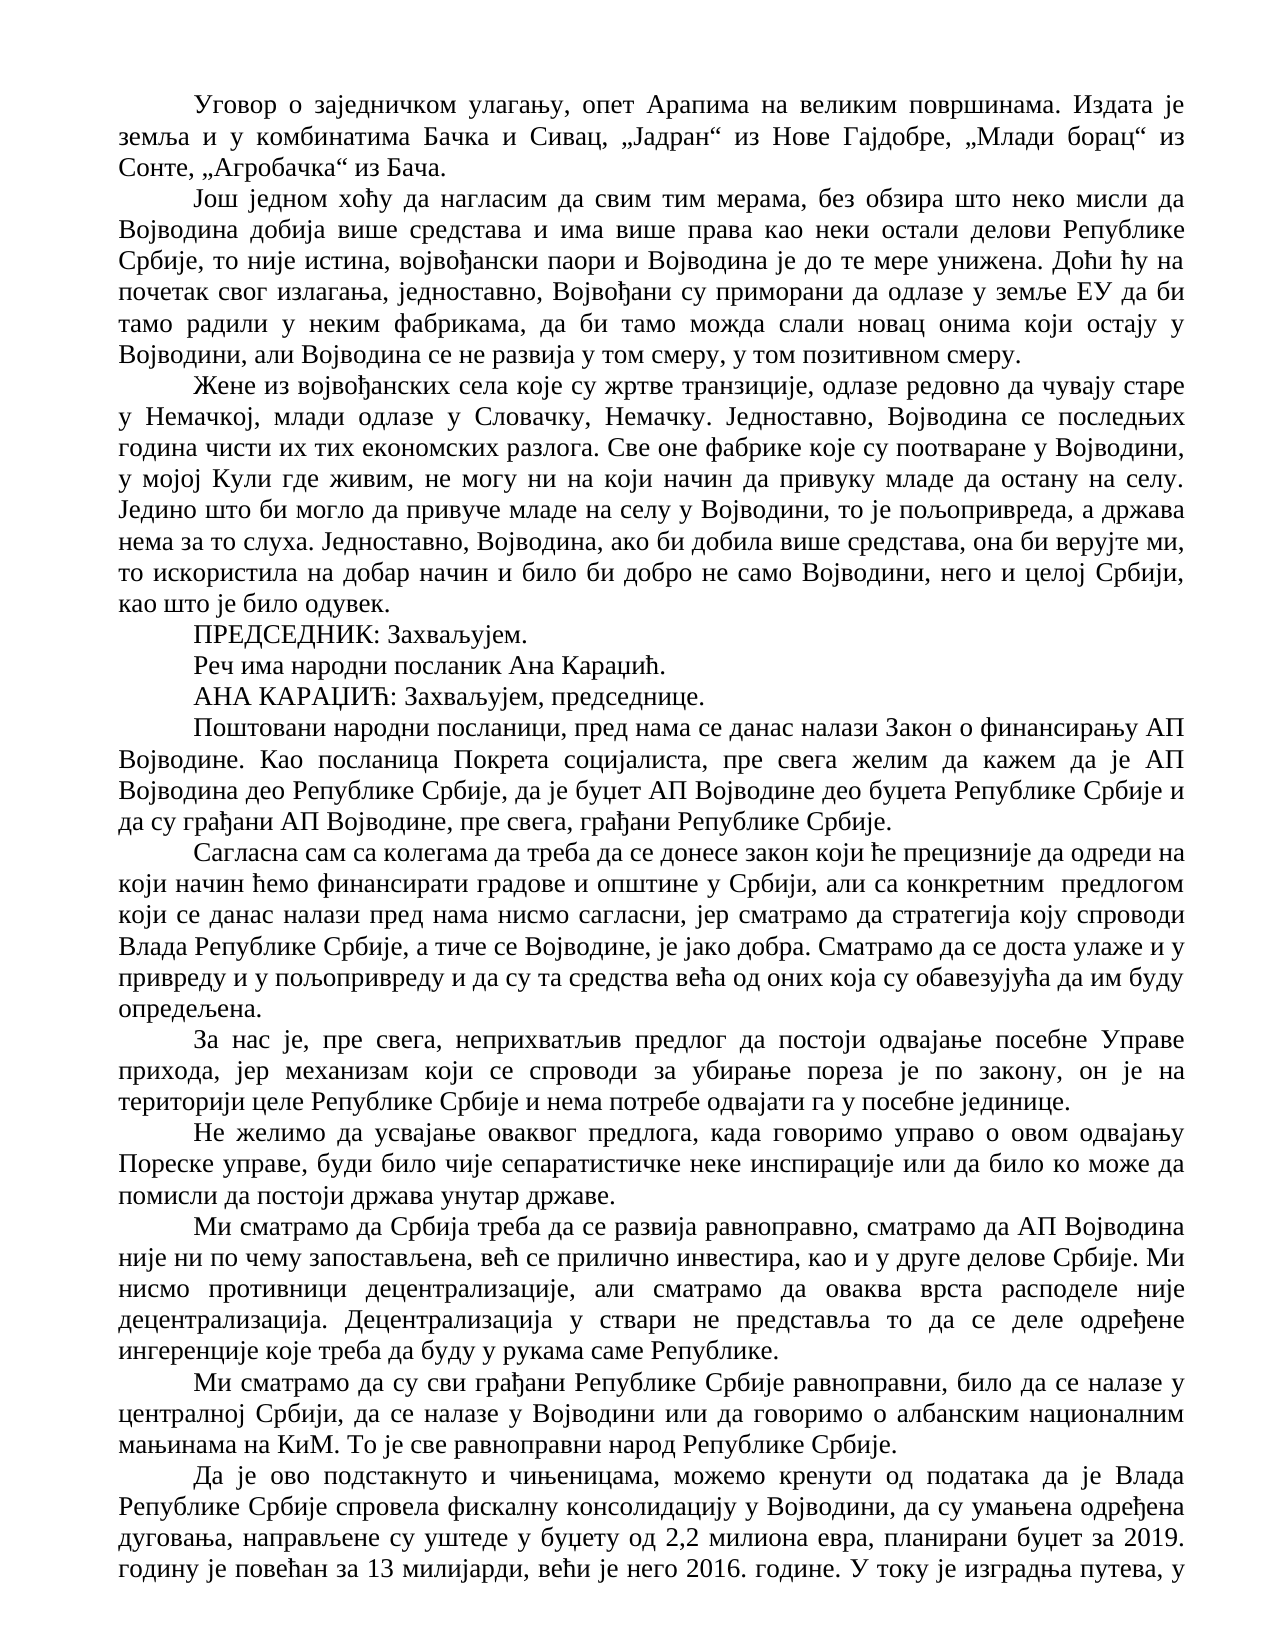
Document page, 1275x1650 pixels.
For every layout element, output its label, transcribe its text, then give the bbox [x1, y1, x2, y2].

text Поштовани народни посланици, пред нама се данас налази Закон о финансирању АП Војводине. Као посланица Покрета социјалиста, пре свега желим да кажем да је АП Војводина део Републике Србије, да је буџет АП Војводине део буџета Републике Србије и да су грађани АП Војводине, пре свега, грађани Републике Србије. [118, 712, 1186, 836]
text Уговор о заједничком улагању, опет Арапима на великим површинама. Издата је земља и у комбинатима Бачка и Сивац, „Јадран“ из Нове Гајдобре, „Млади борац“ из Сонте, „Агробачка“ из Бача. [118, 89, 1186, 182]
text АНА КАРАЏИЋ: Захваљујем, председнице. [118, 680, 1186, 712]
text Жене из војвођанских села које су жртве транзиције, одлазе редовно да чувају старе у Немачкој, млади одлазе у Словачку, Немачку. Једноставно, Војводина се последњих година чисти их тих економских разлога. Све оне фабрике које су поотваране у Војводини, у мојој Кули где живим, не могу ни на који начин да привуку младе да остану на селу. Једино што би могло да привуче младе на селу у Војводини, то је пољопривреда, а држава нема за то слуха. Једноставно, Војводина, ако би добила више средстава, она би верујте ми, то искористила на добар начин и било би добро не само Војводини, него и целој Србији, као што је било одувек. [118, 369, 1186, 618]
text ПРЕДСЕДНИК: Захваљујем. [118, 618, 1186, 649]
text Ми сматрамо да су сви грађани Републике Србије равноправни, било да се налазе у централној Србији, да се налазе у Војводини или да говоримо о албанским националним мањинама на КиМ. То је све равноправни народ Републике Србије. [118, 1366, 1186, 1459]
text Сагласна сам са колегама да треба да се донесе закон који ће прецизније да одреди на који начин ћемо финансирати градове и општине у Србији, али са конкретним предлогом који се данас налази пред нама нисмо сагласни, јер сматрамо да стратегија коју спроводи Влада Републике Србије, а тиче се Војводине, је јако добра. Сматрамо да се доста улаже и у привреду и у пољопривреду и да су та средства већа од оних која су обавезујућа да им буду опредељена. [118, 836, 1186, 1023]
text Реч има народни посланик Ана Караџић. [118, 649, 1186, 680]
text Не желимо да усвајање оваквог предлога, када говоримо управо о овом одвајању Пореске управе, буди било чије сепаратистичке неке инспирације или да било ко може да помисли да постоји држава унутар државе. [118, 1116, 1186, 1210]
text За нас је, пре свега, неприхватљив предлог да постоји одвајање посебне Управе прихода, јер механизам који се спроводи за убирање пореза је по закону, он је на територији целе Републике Србије и нема потребе одвајати га у посебне јединице. [118, 1023, 1186, 1116]
text Ми сматрамо да Србија треба да се развија равноправно, сматрамо да АП Војводина није ни по чему запостављена, већ се прилично инвестира, као и у друге делове Србије. Ми нисмо противници децентрализације, али сматрамо да оваква врста расподеле није децентрализација. Децентрализација у ствари не представља то да се деле одређене ингеренције које треба да буду у рукама саме Републике. [118, 1210, 1186, 1366]
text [118, 1459, 1186, 1584]
text Још једном хоћу да нагласим да свим тим мерама, без обзира што неко мисли да Војводина добија више средстава и има више права као неки остали делови Републике Србије, то није истина, војвођански паори и Војводина је до те мере унижена. Доћи ћу на почетак свог излагања, једноставно, Војвођани су приморани да одлазе у земље ЕУ да би тамо радили у неким фабрикама, да би тамо можда слали новац онима који остају у Војводини, али Војводина се не развија у том смеру, у том позитивном смеру. [118, 182, 1186, 369]
